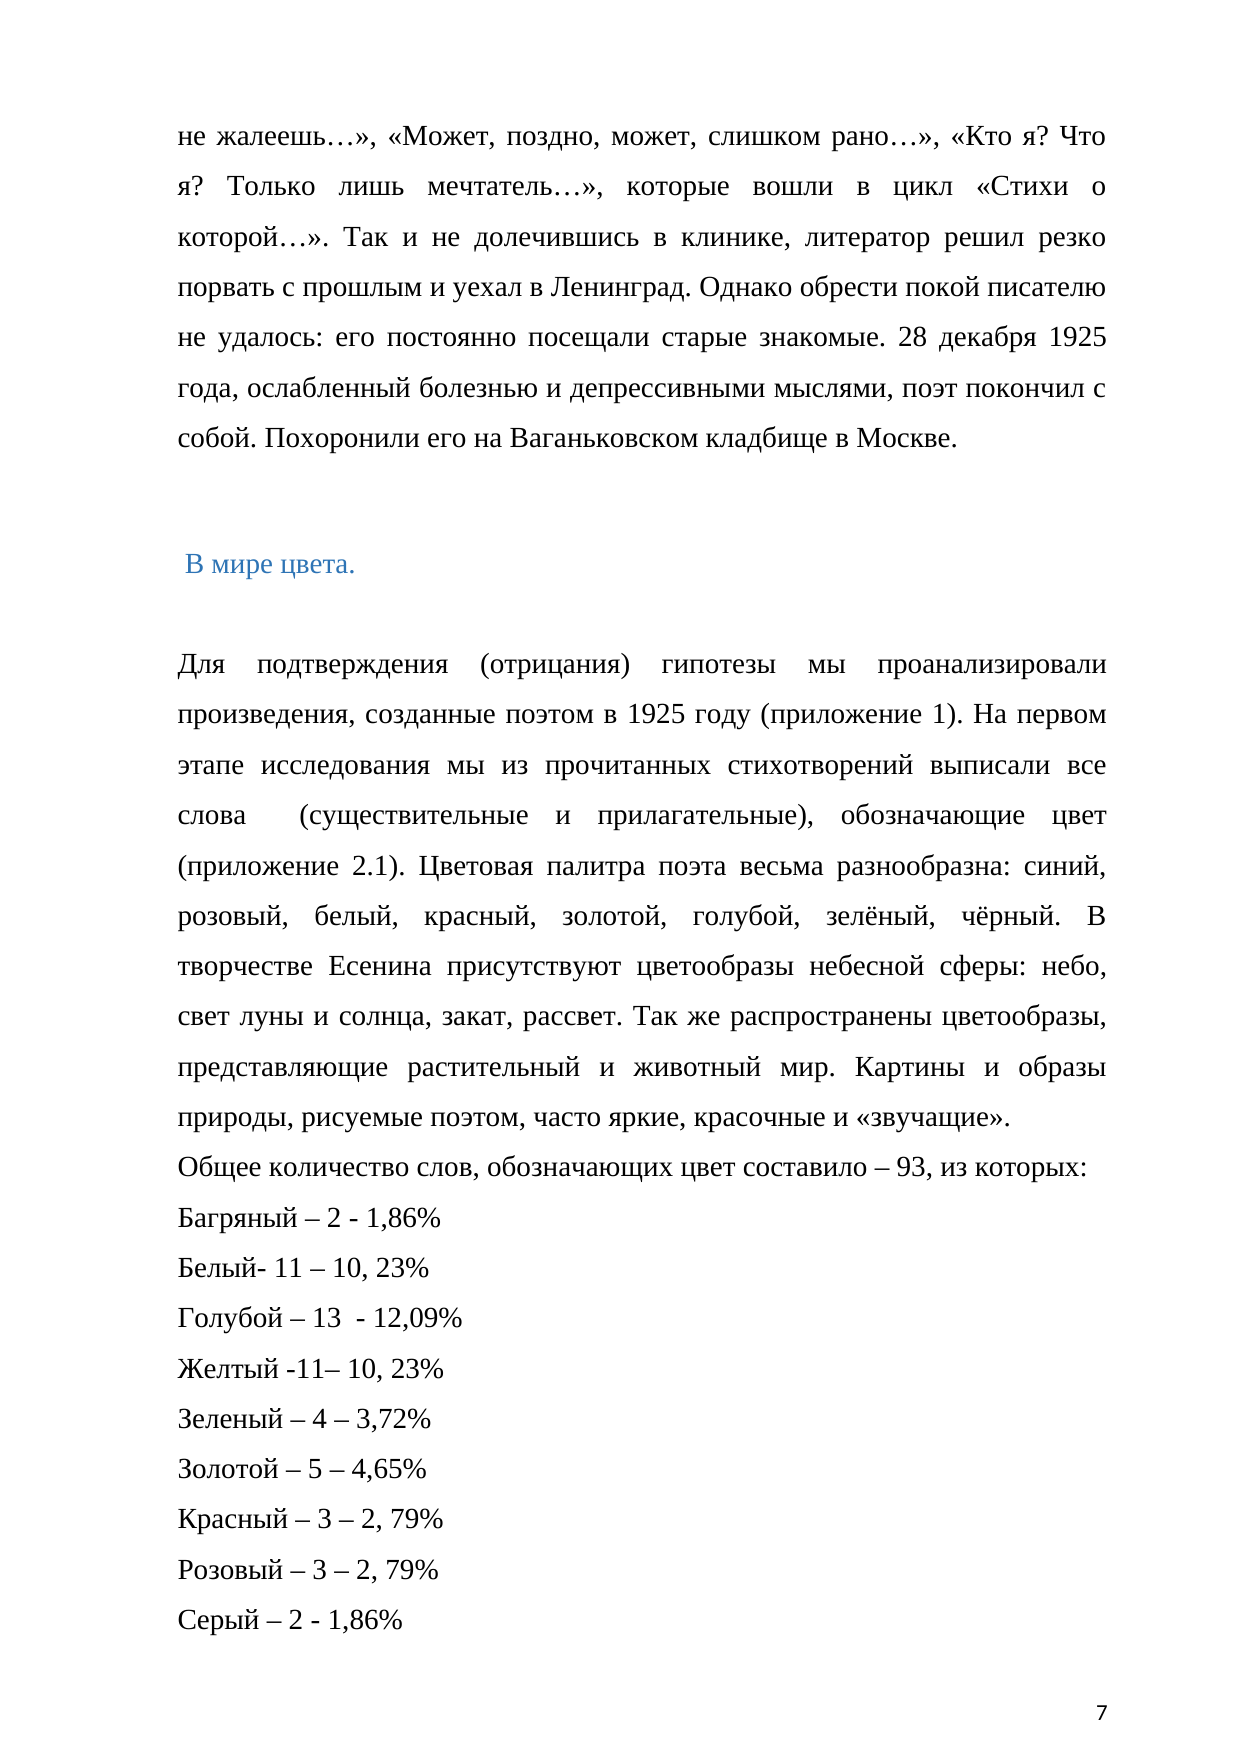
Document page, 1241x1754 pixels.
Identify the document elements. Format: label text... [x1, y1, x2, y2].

subtitle В мире цвета. [177, 546, 1107, 579]
text Белый- 11 – 10, 23% [177, 1250, 1107, 1284]
text Золотой – 5 – 4,65% [177, 1451, 1107, 1485]
text Багряный – 2 - 1,86% [177, 1200, 1107, 1233]
text Для подтверждения (отрицания) гипотезы мы проанализировали произведения, созданные поэтом в 1925 году (приложение 1). На первом этапе исследования мы из прочитанных стихотворений выписали все слова (существительные и прилагательные), обозначающие цвет (приложение 2.1). Цветовая палитра поэта весьма разнообразна: синий, розовый, белый, красный, золотой, голубой, зелёный, чёрный. В творчестве Есенина присутствуют цветообразы небесной сферы: небо, свет луны и солнца, закат, рассвет. Так же распространены цветообразы, представляющие растительный и животный мир. Картины и образы природы, рисуемые поэтом, часто яркие, красочные и «звучащие». [177, 646, 1107, 1133]
text Зеленый – 4 – 3,72% [177, 1401, 1107, 1434]
text Общее количество слов, обозначающих цвет составило – 93, из которых: [177, 1149, 1107, 1183]
text Желтый -11– 10, 23% [177, 1351, 1107, 1384]
text Красный – 3 – 2, 79% [177, 1502, 1107, 1535]
text Серый – 2 - 1,86% [177, 1602, 1107, 1636]
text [177, 118, 1107, 454]
text Голубой – 13 - 12,09% [177, 1300, 1107, 1334]
text Розовый – 3 – 2, 79% [177, 1552, 1107, 1586]
